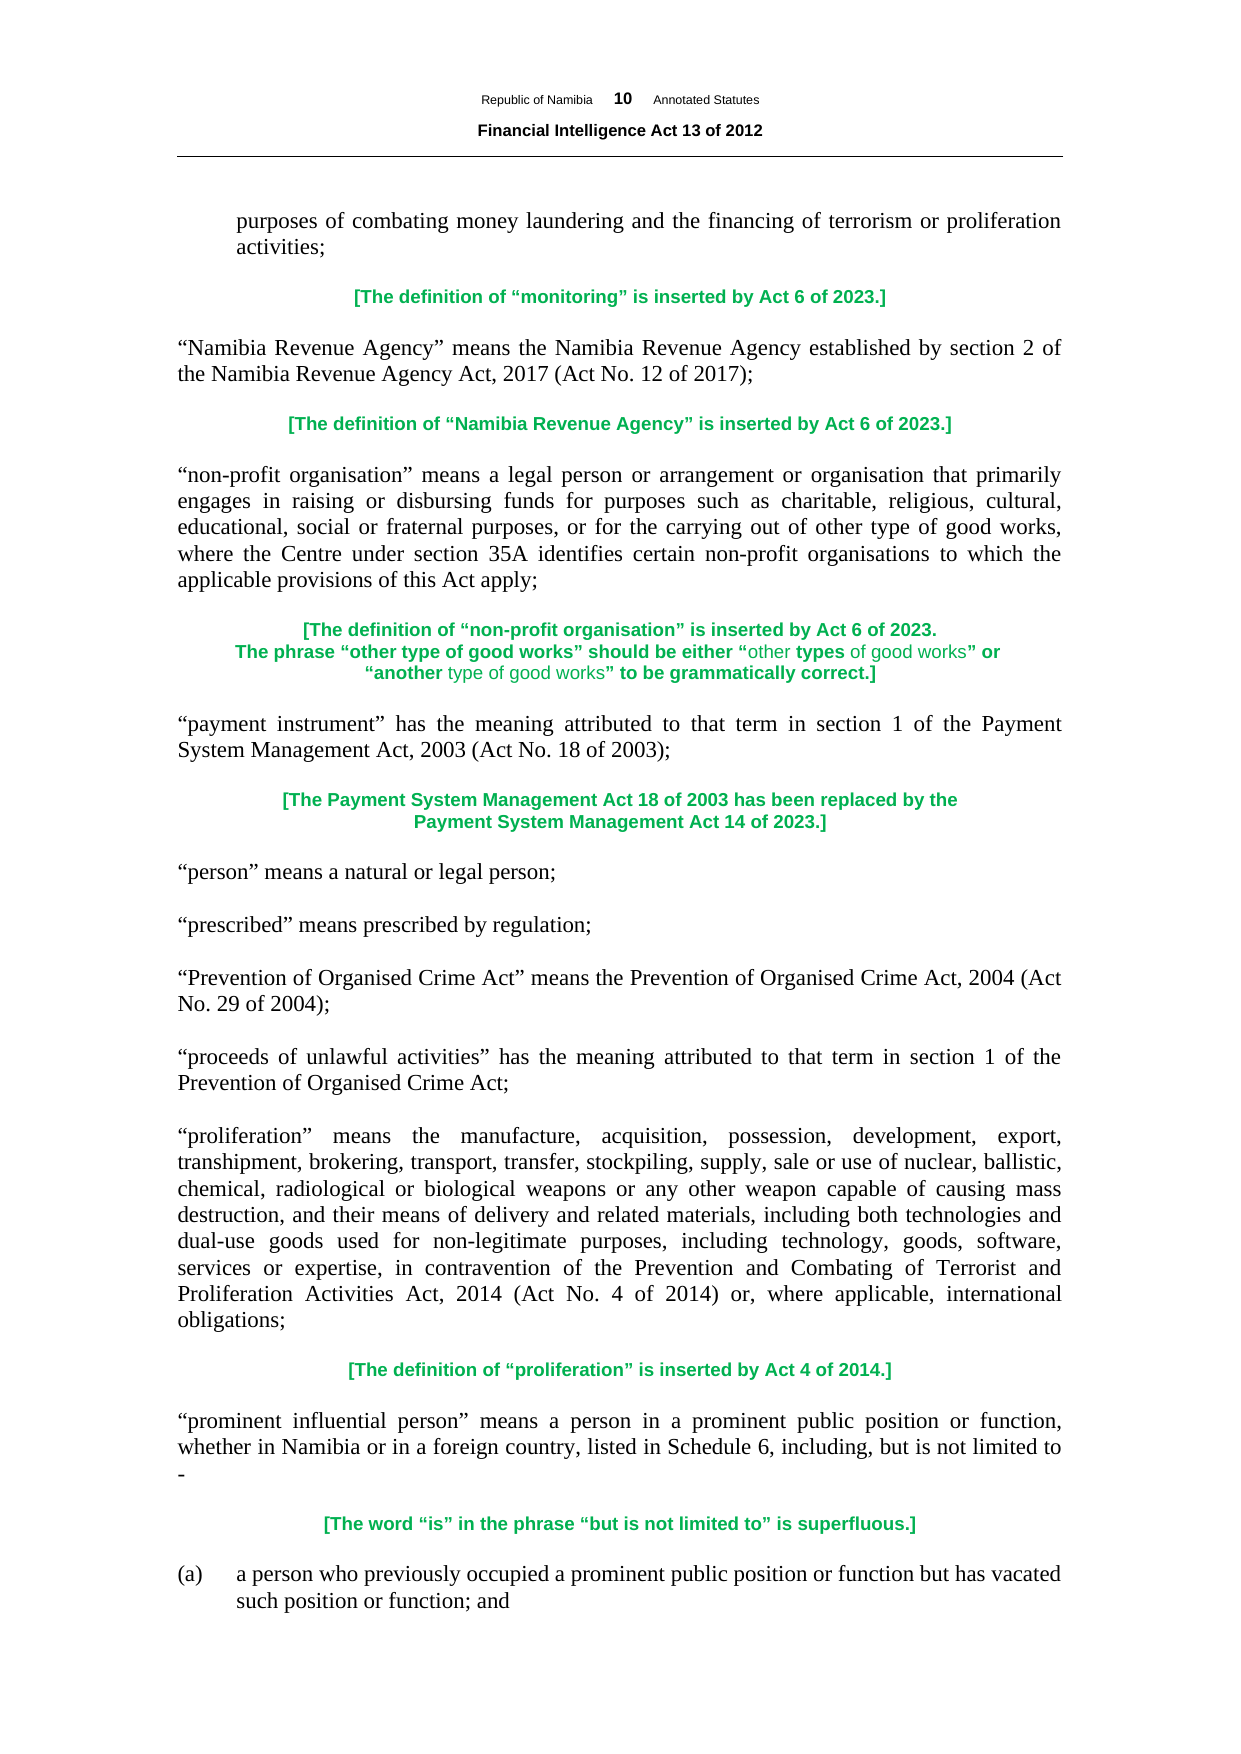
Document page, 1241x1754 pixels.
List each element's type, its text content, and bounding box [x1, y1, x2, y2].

text The phrase “other type of good works” should be either “other types of good works” or “another type of good works” to be grammatically correct.] [177, 640, 1063, 683]
text [The word “is” in the phrase “but is not limited to” is superfluous.] [177, 1512, 1063, 1534]
text [The definition of “non-profit organisation” is inserted by Act 6 of 2023. [177, 619, 1063, 640]
text [The definition of “proliferation” is inserted by Act 4 of 2014.] [177, 1359, 1063, 1381]
text “proceeds of unlawful activities” has the meaning attributed to that term in section 1 of the Prevention of Organised Crime Act; [177, 1043, 1063, 1096]
text “prescribed” means prescribed by regulation; [177, 911, 1063, 937]
text (a) a person who previously occupied a prominent public position or function but has vacated such position or function; and [177, 1560, 1063, 1613]
text “prominent influential person” means a person in a prominent public position or function, whether in Namibia or in a foreign country, listed in Schedule 6, including, but is not limited to - [177, 1407, 1063, 1486]
text “non-profit organisation” means a legal person or arrangement or organisation that primarily engages in raising or disbursing funds for purposes such as charitable, religious, cultural, educational, social or fraternal purposes, or for the carrying out of other type of good works, where the Centre under section 35A identifies certain non-profit organisations to which the applicable provisions of this Act apply; [177, 461, 1063, 592]
text [The definition of “Namibia Revenue Agency” is inserted by Act 6 of 2023.] [177, 413, 1063, 434]
text “Prevention of Organised Crime Act” means the Prevention of Organised Crime Act, 2004 (Act No. 29 of 2004); [177, 964, 1063, 1017]
text “person” means a natural or legal person; [177, 858, 1063, 885]
text Payment System Management Act 14 of 2023.] [177, 811, 1063, 832]
text “payment instrument” has the meaning attributed to that term in section 1 of the Payment System Management Act, 2003 (Act No. 18 of 2003); [177, 710, 1063, 763]
text [The Payment System Management Act 18 of 2003 has been replaced by the [177, 789, 1063, 811]
text “proliferation” means the manufacture, acquisition, possession, development, export, transhipment, brokering, transport, transfer, stockpiling, supply, sale or use of nuclear, ballistic, chemical, radiological or biological weapons or any other weapon capable of causing mass destruction, and their means of delivery and related materials, including both technologies and dual-use goods used for non-legitimate purposes, including technology, goods, software, services or expertise, in contravention of the Prevention and Combating of Terrorist and Proliferation Activities Act, 2014 (Act No. 4 of 2014) or, where applicable, international obligations; [177, 1122, 1063, 1333]
text “Namibia Revenue Agency” means the Namibia Revenue Agency established by section 2 of the Namibia Revenue Agency Act, 2017 (Act No. 12 of 2017); [177, 334, 1063, 386]
text [The definition of “monitoring” is inserted by Act 6 of 2023.] [177, 286, 1063, 307]
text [177, 207, 1063, 259]
